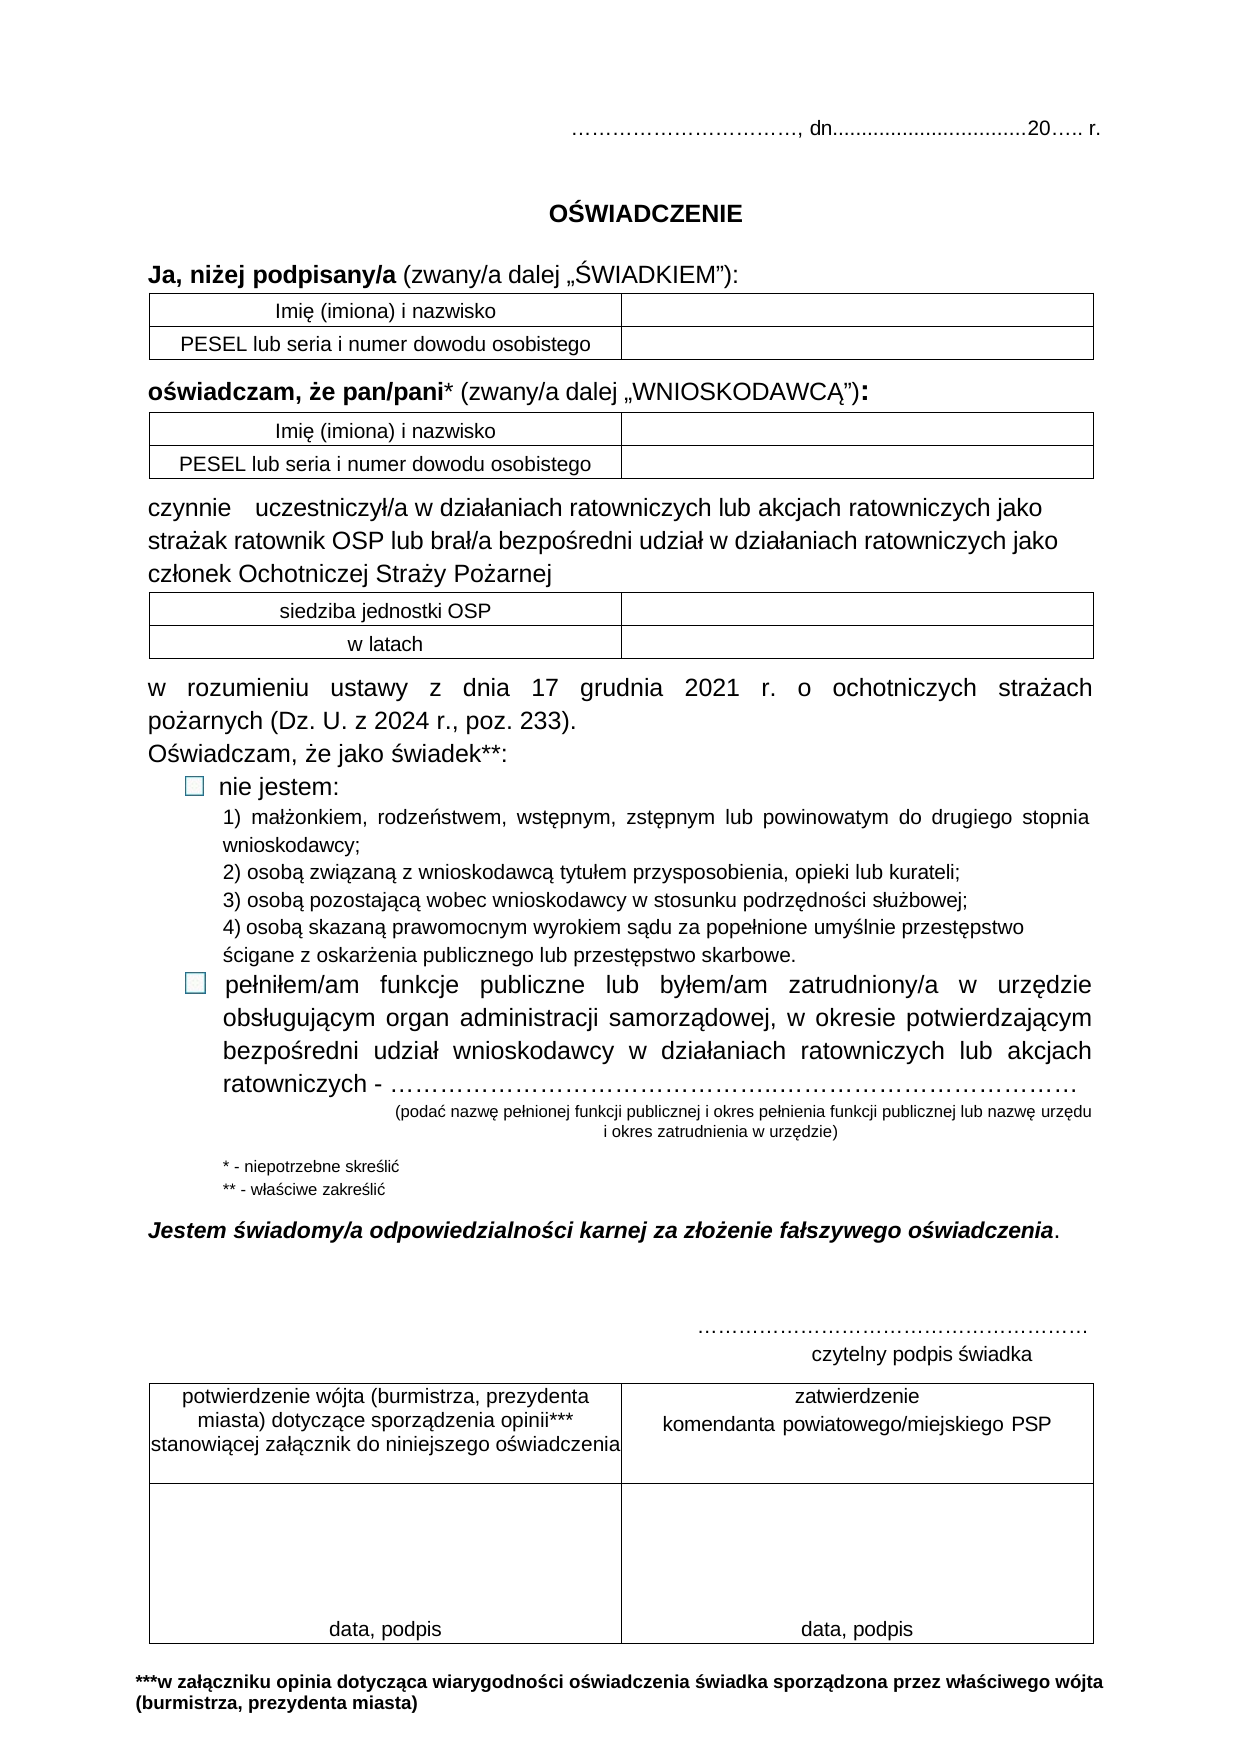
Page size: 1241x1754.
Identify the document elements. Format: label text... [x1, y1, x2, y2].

list małżonkiem, rodzeństwem, wstępnym, zstępnym lub powinowatym do drugiego stopnia wnioskodawcy; [223, 805, 1093, 857]
text czytelny podpis świadka [811, 1342, 1105, 1366]
picture [185, 972, 206, 994]
text * - niepotrzebne skreślić [223, 1157, 1105, 1176]
text Oświadczam, że jako świadek**: nie jestem: [148, 739, 520, 801]
table_header [622, 593, 1093, 625]
picture [185, 776, 204, 796]
table_cell [622, 626, 1093, 658]
table_header zatwierdzenie komendanta powiatowego/miejskiego PSP [622, 1384, 1093, 1483]
text OŚWIADCZENIE [187, 199, 1105, 228]
text Jestem świadomy/a odpowiedzialności karnej za złożenie fałszywego oświadczenia. [148, 1215, 1105, 1244]
text Ja, niżej podpisany/a (zwany/a dalej „ŚWIADKIEM”): [148, 259, 1105, 288]
table_header Imię (imiona) i nazwisko [150, 294, 621, 326]
table_cell data, podpis [622, 1484, 1093, 1643]
text ……………………………, dn 20….. r. [570, 116, 1105, 140]
text pełniłem/am funkcje publiczne lub byłem/am zatrudniony/a w urzędzie obsługującym organ administracji samorządowej, w okresie potwierdzającym bezpośredni udział wnioskodawcy w działaniach ratowniczych lub akcjach ratowniczych - ………………………………………..……………………………… [185, 970, 1093, 1098]
text ………………………………………………… [697, 1314, 1105, 1338]
table_header siedziba jednostki OSP [150, 593, 621, 625]
table_header [622, 413, 1093, 445]
table_cell PESEL lub seria i numer dowodu osobistego [150, 327, 621, 359]
text czynnie uczestniczył/a w działaniach ratowniczych lub akcjach ratowniczych jako strażak ratownik OSP lub brał/a bezpośredni udział w działaniach ratowniczych jako członek Ochotniczej Straży Pożarnej [148, 493, 1093, 588]
table_cell [622, 446, 1093, 478]
title oświadczam, że pan/pani* (zwany/a dalej „WNIOSKODAWCĄ”): [148, 373, 1105, 407]
table_cell data, podpis [150, 1484, 621, 1643]
text (podać nazwę pełnionej funkcji publicznej i okres pełnienia funkcji publicznej lub nazwę urzędu i okres zatrudnienia w urzędzie) [135, 1102, 1105, 1141]
text w rozumieniu ustawy z dnia 17 grudnia 2021 r. o ochotniczych strażach pożarnych (Dz. U. z 2024 r., poz. 233). [148, 673, 1093, 735]
list osobą pozostającą wobec wnioskodawcy w stosunku podrzędności służbowej; [223, 887, 1105, 911]
table_cell [622, 327, 1093, 359]
table_header Imię (imiona) i nazwisko [150, 413, 621, 445]
table_cell PESEL lub seria i numer dowodu osobistego [150, 446, 621, 478]
table_cell w latach [150, 626, 621, 658]
list osobą związaną z wnioskodawcą tytułem przysposobienia, opieki lub kurateli; [223, 860, 1105, 884]
text ** - właściwe zakreślić [223, 1179, 1105, 1198]
list osobą skazaną prawomocnym wyrokiem sądu za popełnione umyślnie przestępstwo ścigane z oskarżenia publicznego lub przestępstwo skarbowe. [223, 915, 1093, 967]
table_header potwierdzenie wójta (burmistrza, prezydenta miasta) dotyczące sporządzenia opinii*** stanowiącej załącznik do niniejszego oświadczenia [150, 1384, 621, 1483]
text ***w załączniku opinia dotycząca wiarygodności oświadczenia świadka sporządzona przez właściwego wójta (burmistrza, prezydenta miasta) [418, 1671, 1105, 1714]
table_header [622, 294, 1093, 326]
